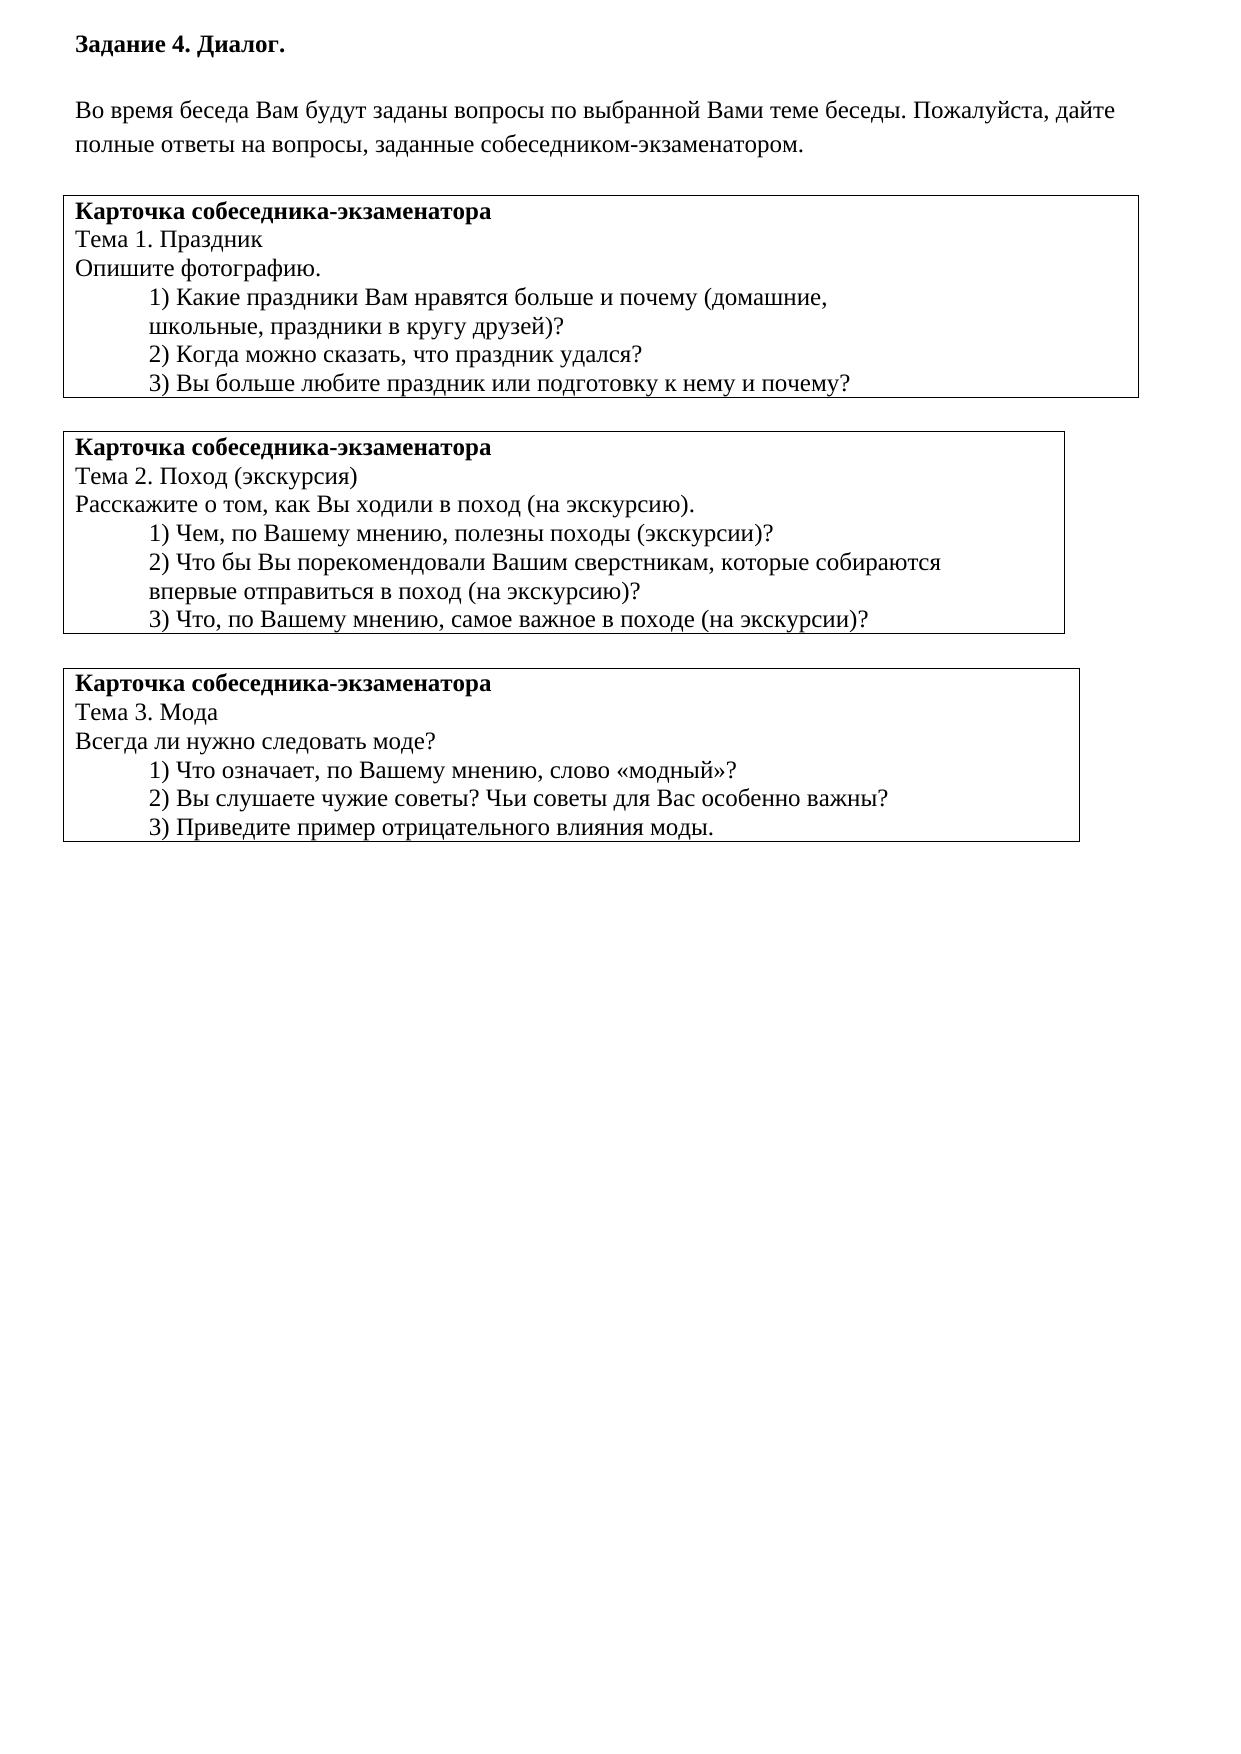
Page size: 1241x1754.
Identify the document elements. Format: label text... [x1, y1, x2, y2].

table_header Карточка собеседника-экзаменатора Тема 1. Праздник Опишите фотографию. 1) Какие праздники Вам нравятся больше и почему (домашние, школьные, праздники в кругу друзей)? 2) Когда можно сказать, что праздник удался? 3) Вы больше любите праздник или подготовку к нему и почему? [64, 196, 1138, 397]
text Задание 4. Диалог. [75, 29, 1165, 58]
table_header Карточка собеседника-экзаменатора Тема 2. Поход (экскурсия) Расскажите о том, как Вы ходили в поход (на экскурсию). 1) Чем, по Вашему мнению, полезны походы (экскурсии)? 2) Что бы Вы порекомендовали Вашим сверстникам, которые собираются впервые отправиться в поход (на экскурсию)? 3) Что, по Вашему мнению, самое важное в походе (на экскурсии)? [64, 432, 1064, 633]
table_header Карточка собеседника-экзаменатора Тема 3. Мода Всегда ли нужно следовать моде? 1) Что означает, по Вашему мнению, слово «модный»? 2) Вы слушаете чужие советы? Чьи советы для Вас особенно важны? 3) Приведите пример отрицательного влияния моды. [64, 669, 1079, 841]
text Во время беседа Вам будут заданы вопросы по выбранной Вами теме беседы. Пожалуйста, дайте полные ответы на вопросы, заданные собеседником-экзаменатором. [75, 96, 1165, 157]
